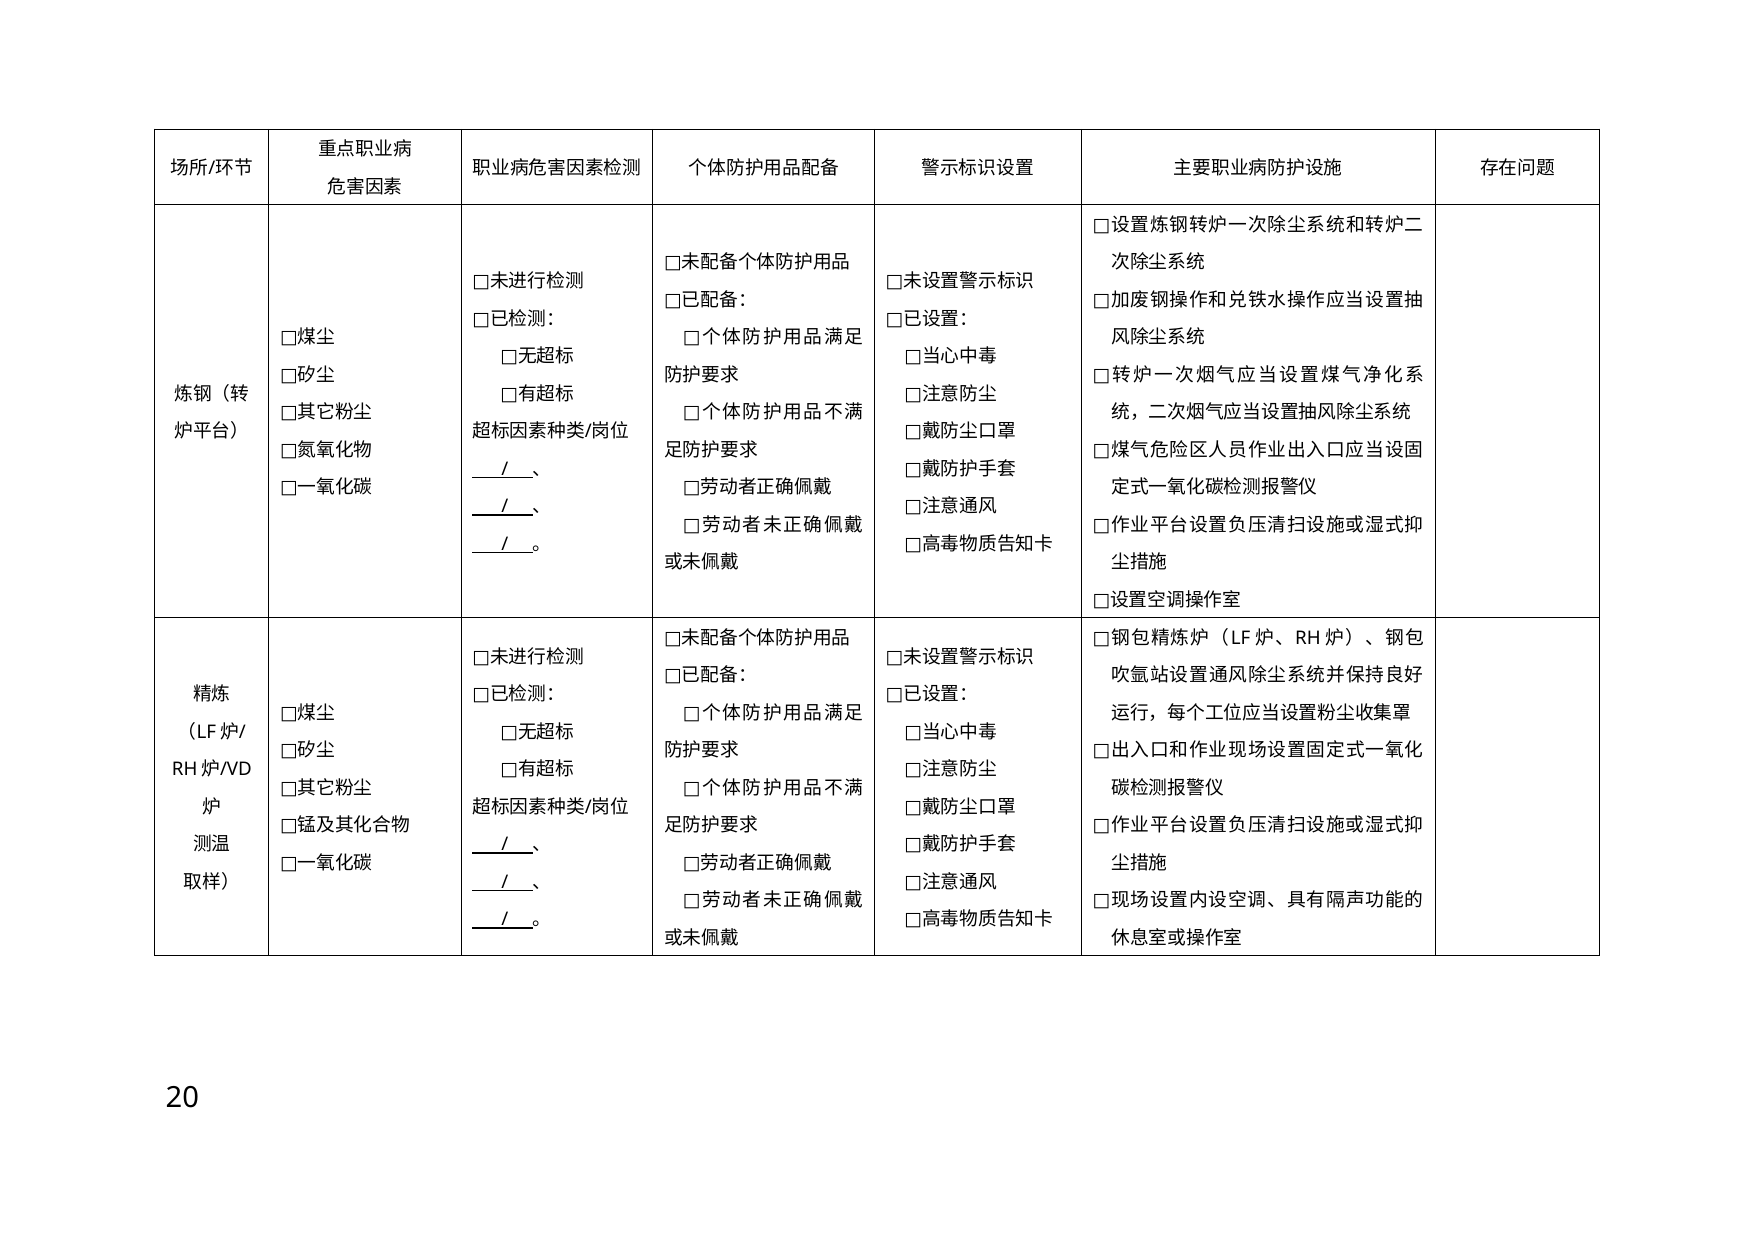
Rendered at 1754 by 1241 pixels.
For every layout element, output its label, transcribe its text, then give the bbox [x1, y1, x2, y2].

table_header 警示标识设置 [875, 130, 1081, 204]
table_cell [1436, 205, 1599, 617]
table_header 个体防护用品配备 [653, 130, 874, 204]
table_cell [462, 205, 652, 617]
table_header 场所/环节 [155, 130, 268, 204]
table_cell □钢包精炼炉（LF炉、RH炉）、钢包吹氩站设置通风除尘系统并保持良好运行，每个工位应当设置粉尘收集罩 □出入口和作业现场设置固定式一氧化碳检测报警仪 □作业平台设置负压清扫设施或湿式抑尘措施 □现场设置内设空调、具有隔声功能的休息室或操作室 [1082, 618, 1435, 955]
table_header 主要职业病防护设施 [1082, 130, 1435, 204]
table_header 存在问题 [1436, 130, 1599, 204]
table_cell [875, 618, 1081, 955]
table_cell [875, 205, 1081, 617]
table_cell □设置炼钢转炉一次除尘系统和转炉二次除尘系统 □加废钢操作和兑铁水操作应当设置抽风除尘系统 □转炉一次烟气应当设置煤气净化系统，二次烟气应当设置抽风除尘系统 □煤气危险区人员作业出入口应当设固定式一氧化碳检测报警仪 □作业平台设置负压清扫设施或湿式抑尘措施 □设置空调操作室 [1082, 205, 1435, 617]
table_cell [462, 618, 652, 955]
table_cell 精炼 （LF炉/RH炉/VD炉 测温 取样） [155, 618, 268, 955]
table_cell □煤尘 □矽尘 □其它粉尘 □锰及其化合物 □一氧化碳 [269, 618, 461, 955]
table_header 职业病危害因素检测 [462, 130, 652, 204]
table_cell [653, 618, 874, 955]
table_cell □煤尘 □矽尘 □其它粉尘 □氮氧化物 □一氧化碳 [269, 205, 461, 617]
table_header 重点职业病 危害因素 [269, 130, 461, 204]
table_cell [1436, 618, 1599, 955]
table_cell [653, 205, 874, 617]
table_cell 炼钢（转炉平台） [155, 205, 268, 617]
